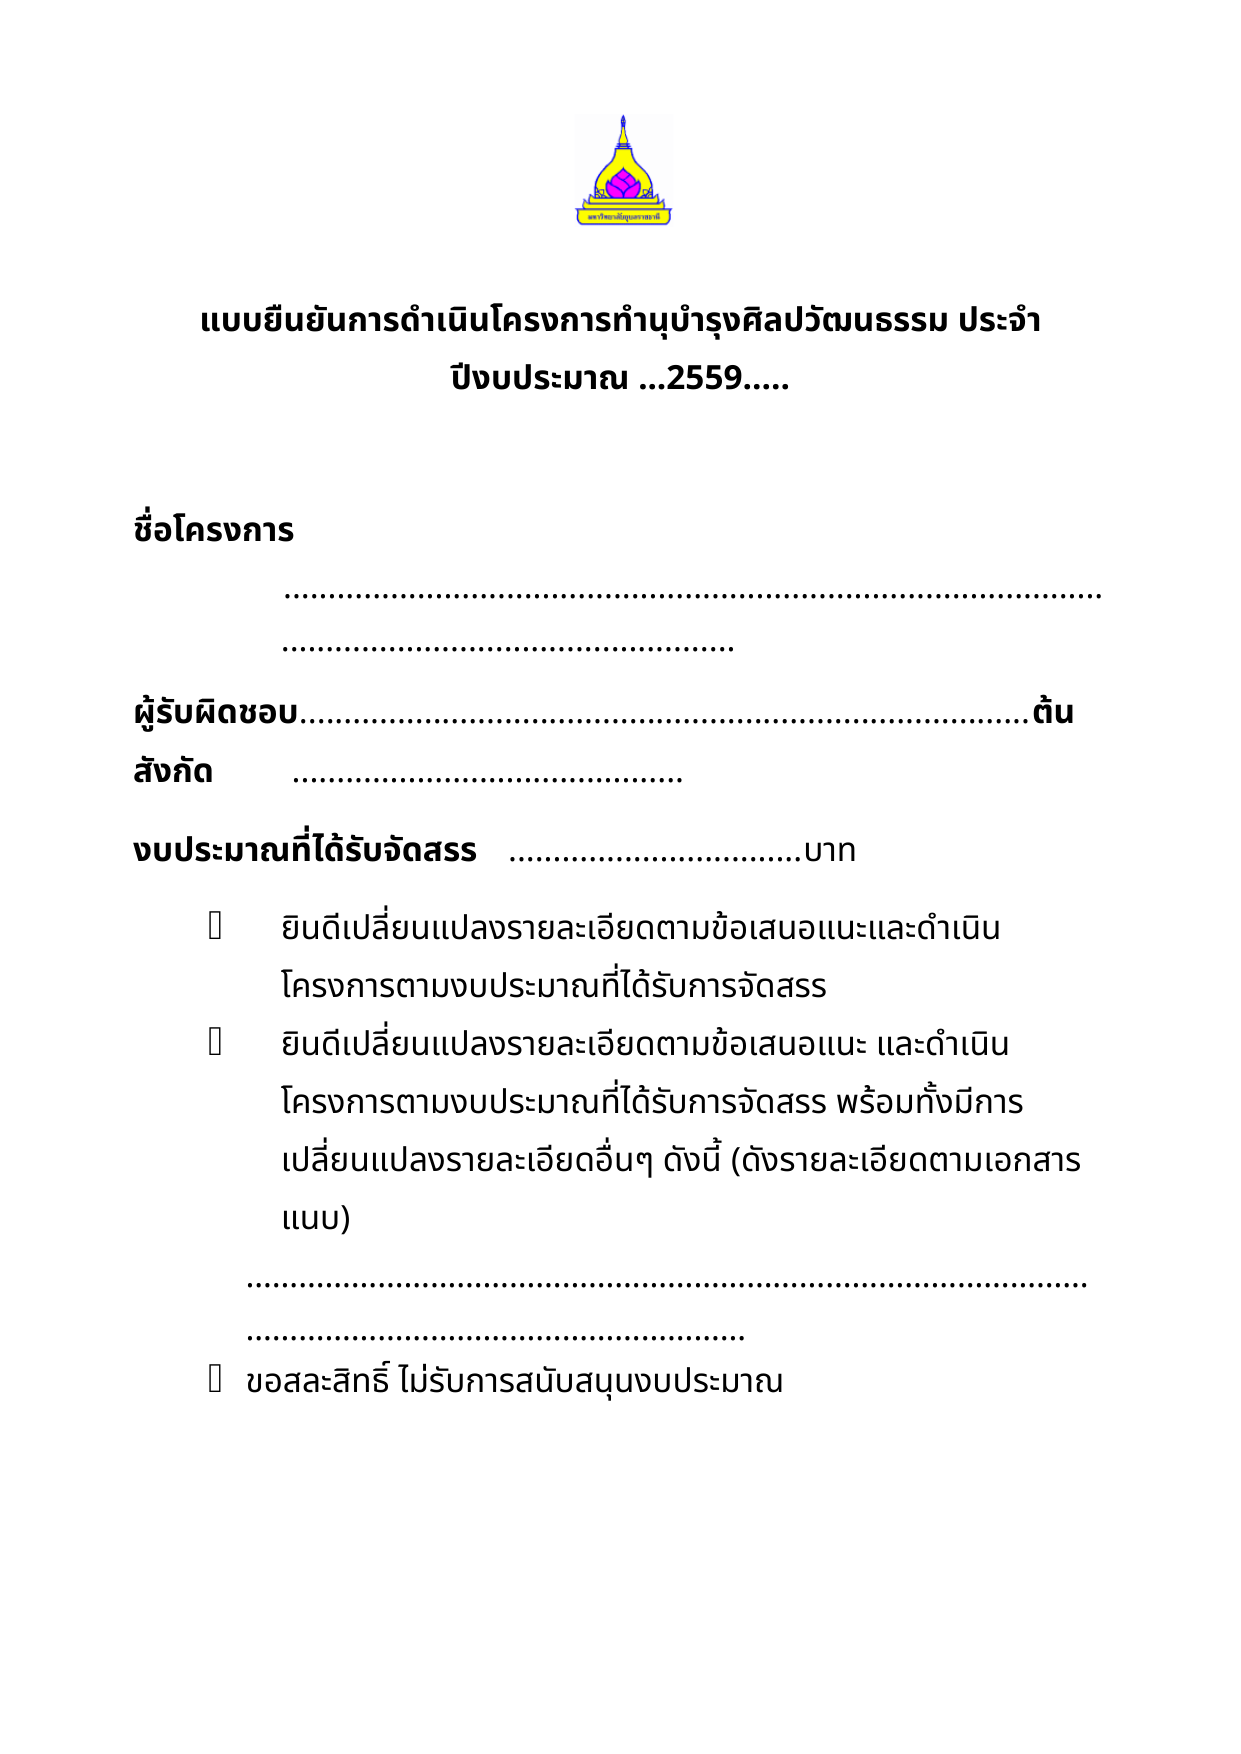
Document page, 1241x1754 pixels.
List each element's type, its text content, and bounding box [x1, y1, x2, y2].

list ……………………………………………………………………………………………………………………………………… [245, 1252, 1107, 1350]
text ผู้รับผิดชอบ..................................................................................ต้นสังกัด ............................................ [133, 688, 1107, 797]
text แบบยืนยันการดำเนินโครงการทำนุบำรุงศิลปวัฒนธรรม ประจำปีงบประมาณ …2559….. [133, 296, 1107, 404]
list ขอสละสิทธิ์ ไม่รับการสนับสนุนงบประมาณ [208, 1357, 1107, 1407]
text งบประมาณที่ได้รับจัดสรร .................................บาท [133, 825, 1107, 876]
text ชื่อโครงการ ............................................................................................................................................... [133, 506, 1107, 661]
list ยินดีเปลี่ยนแปลงรายละเอียดตามข้อเสนอแนะและดำเนินโครงการตามงบประมาณที่ได้รับการจัดสรร [208, 904, 1107, 1013]
list ยินดีเปลี่ยนแปลงรายละเอียดตามข้อเสนอแนะ และดำเนินโครงการตามงบประมาณที่ได้รับการจัดสรร พร้อมทั้งมีการเปลี่ยนแปลงรายละเอียดอื่นๆ ดังนี้ (ดังรายละเอียดตามเอกสารแนบ) [208, 1020, 1107, 1245]
